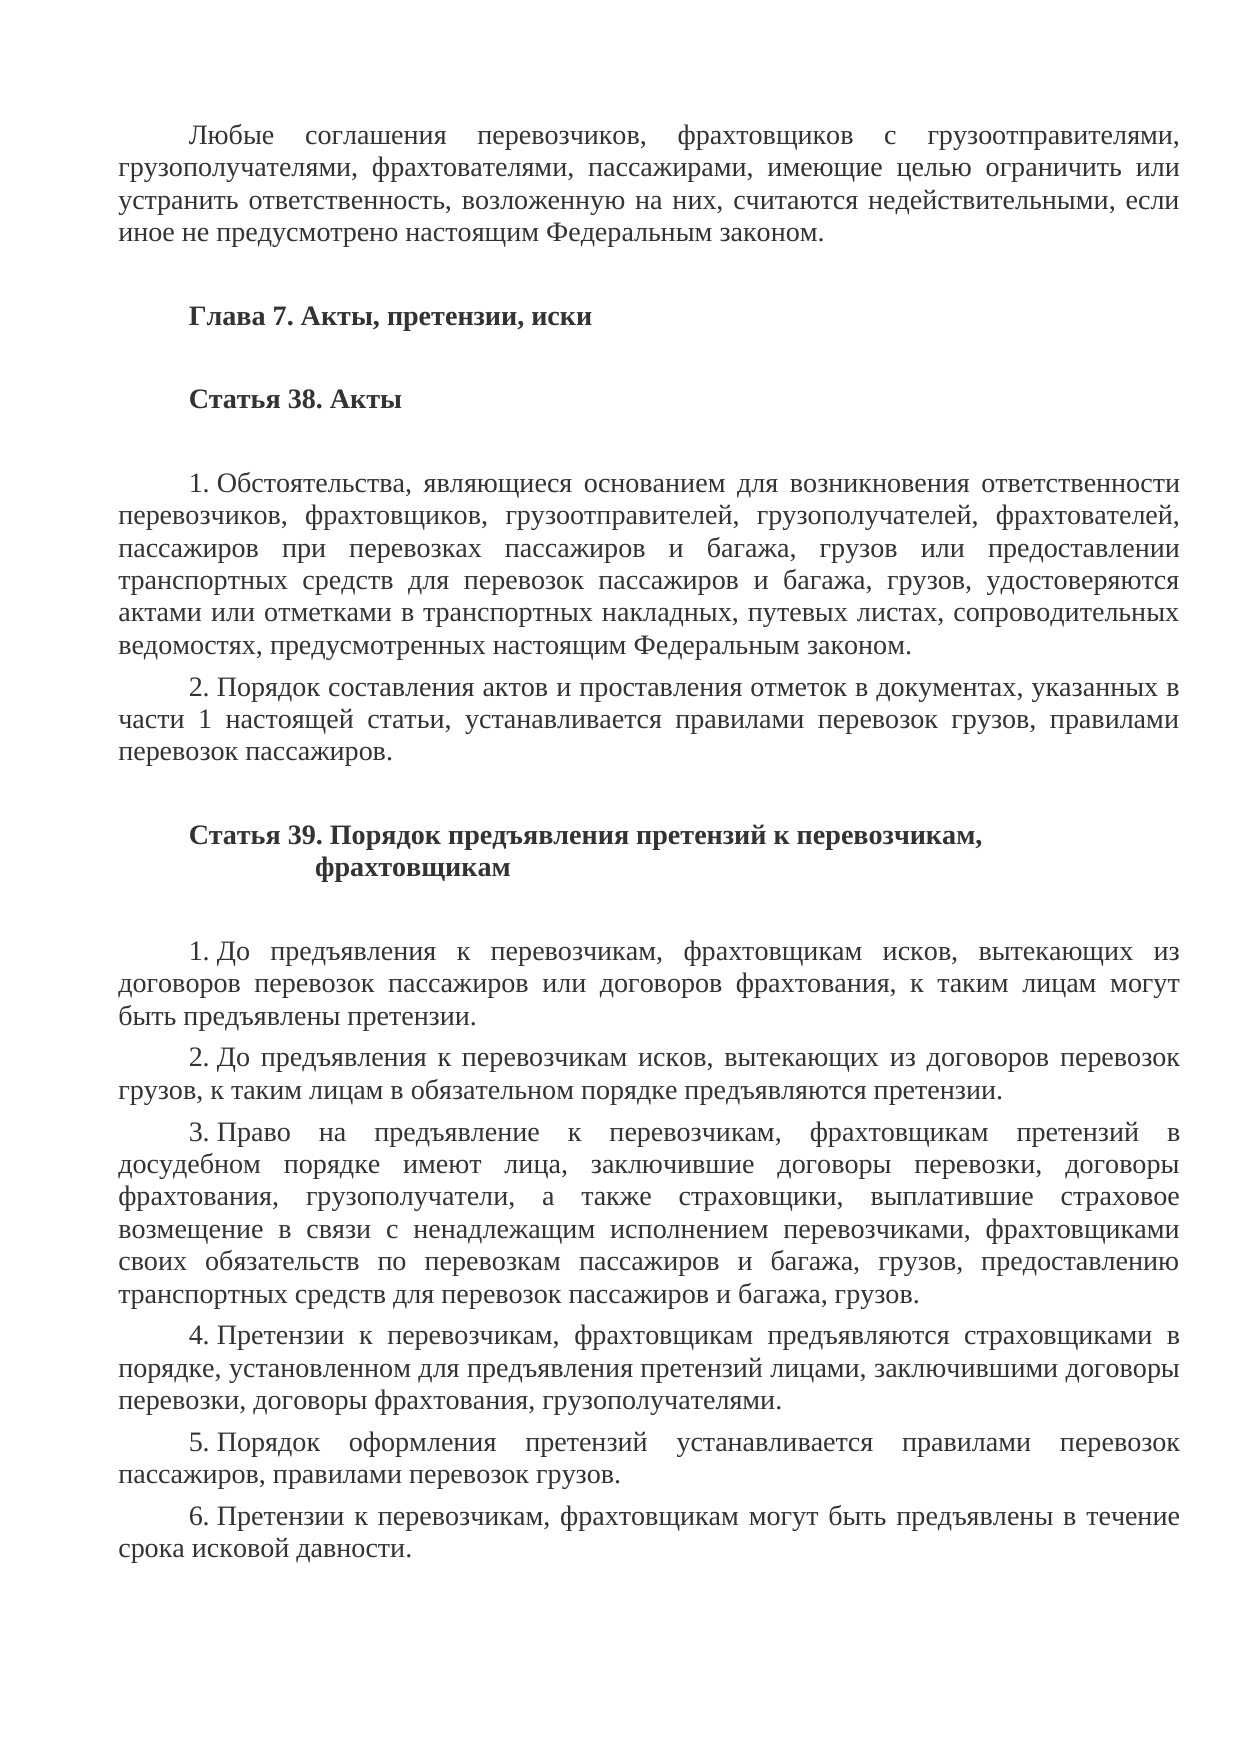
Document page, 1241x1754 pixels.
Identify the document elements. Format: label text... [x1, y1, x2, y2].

text Глава 7. Акты, претензии, иски [188, 299, 1181, 331]
text 5. Порядок оформления претензий устанавливается правилами перевозок пассажиров, правилами перевозок грузов. [118, 1425, 1181, 1490]
text 2. До предъявления к перевозчикам исков, вытекающих из договоров перевозок грузов, к таким лицам в обязательном порядке предъявляются претензии. [118, 1041, 1181, 1105]
text Статья 38. Акты [188, 382, 1181, 415]
text 1. Обстоятельства, являющиеся основанием для возникновения ответственности перевозчиков, фрахтовщиков, грузоотправителей, грузополучателей, фрахтователей, пассажиров при перевозках пассажиров и багажа, грузов или предоставлении транспортных средств для перевозок пассажиров и багажа, грузов, удостоверяются актами или отметками в транспортных накладных, путевых листах, сопроводительных ведомостях, предусмотренных настоящим Федеральным законом. [118, 466, 1181, 660]
text Любые соглашения перевозчиков, фрахтовщиков с грузоотправителями, грузополучателями, фрахтователями, пассажирами, имеющие целью ограничить или устранить ответственность, возложенную на них, считаются недействительными, если иное не предусмотрено настоящим Федеральным законом. [118, 118, 1181, 248]
text 2. Порядок составления актов и проставления отметок в документах, указанных в части 1 настоящей статьи, устанавливается правилами перевозок грузов, правилами перевозок пассажиров. [118, 670, 1181, 767]
text 4. Претензии к перевозчикам, фрахтовщикам предъявляются страховщиками в порядке, установленном для предъявления претензий лицами, заключившими договоры перевозки, договоры фрахтования, грузополучателями. [118, 1318, 1181, 1416]
text 1. До предъявления к перевозчикам, фрахтовщикам исков, вытекающих из договоров перевозок пассажиров или договоров фрахтования, к таким лицам могут быть предъявлены претензии. [118, 934, 1181, 1031]
text 3. Право на предъявление к перевозчикам, фрахтовщикам претензий в досудебном порядке имеют лица, заключившие договоры перевозки, договоры фрахтования, грузополучатели, а также страховщики, выплатившие страховое возмещение в связи с ненадлежащим исполнением перевозчиками, фрахтовщиками своих обязательств по перевозкам пассажиров и багажа, грузов, предоставлению транспортных средств для перевозок пассажиров и багажа, грузов. [118, 1115, 1181, 1309]
text 6. Претензии к перевозчикам, фрахтовщикам могут быть предъявлены в течение срока исковой давности. [118, 1499, 1181, 1564]
text Статья 39. Порядок предъявления претензий к перевозчикам, фрахтовщикам [188, 818, 1181, 883]
